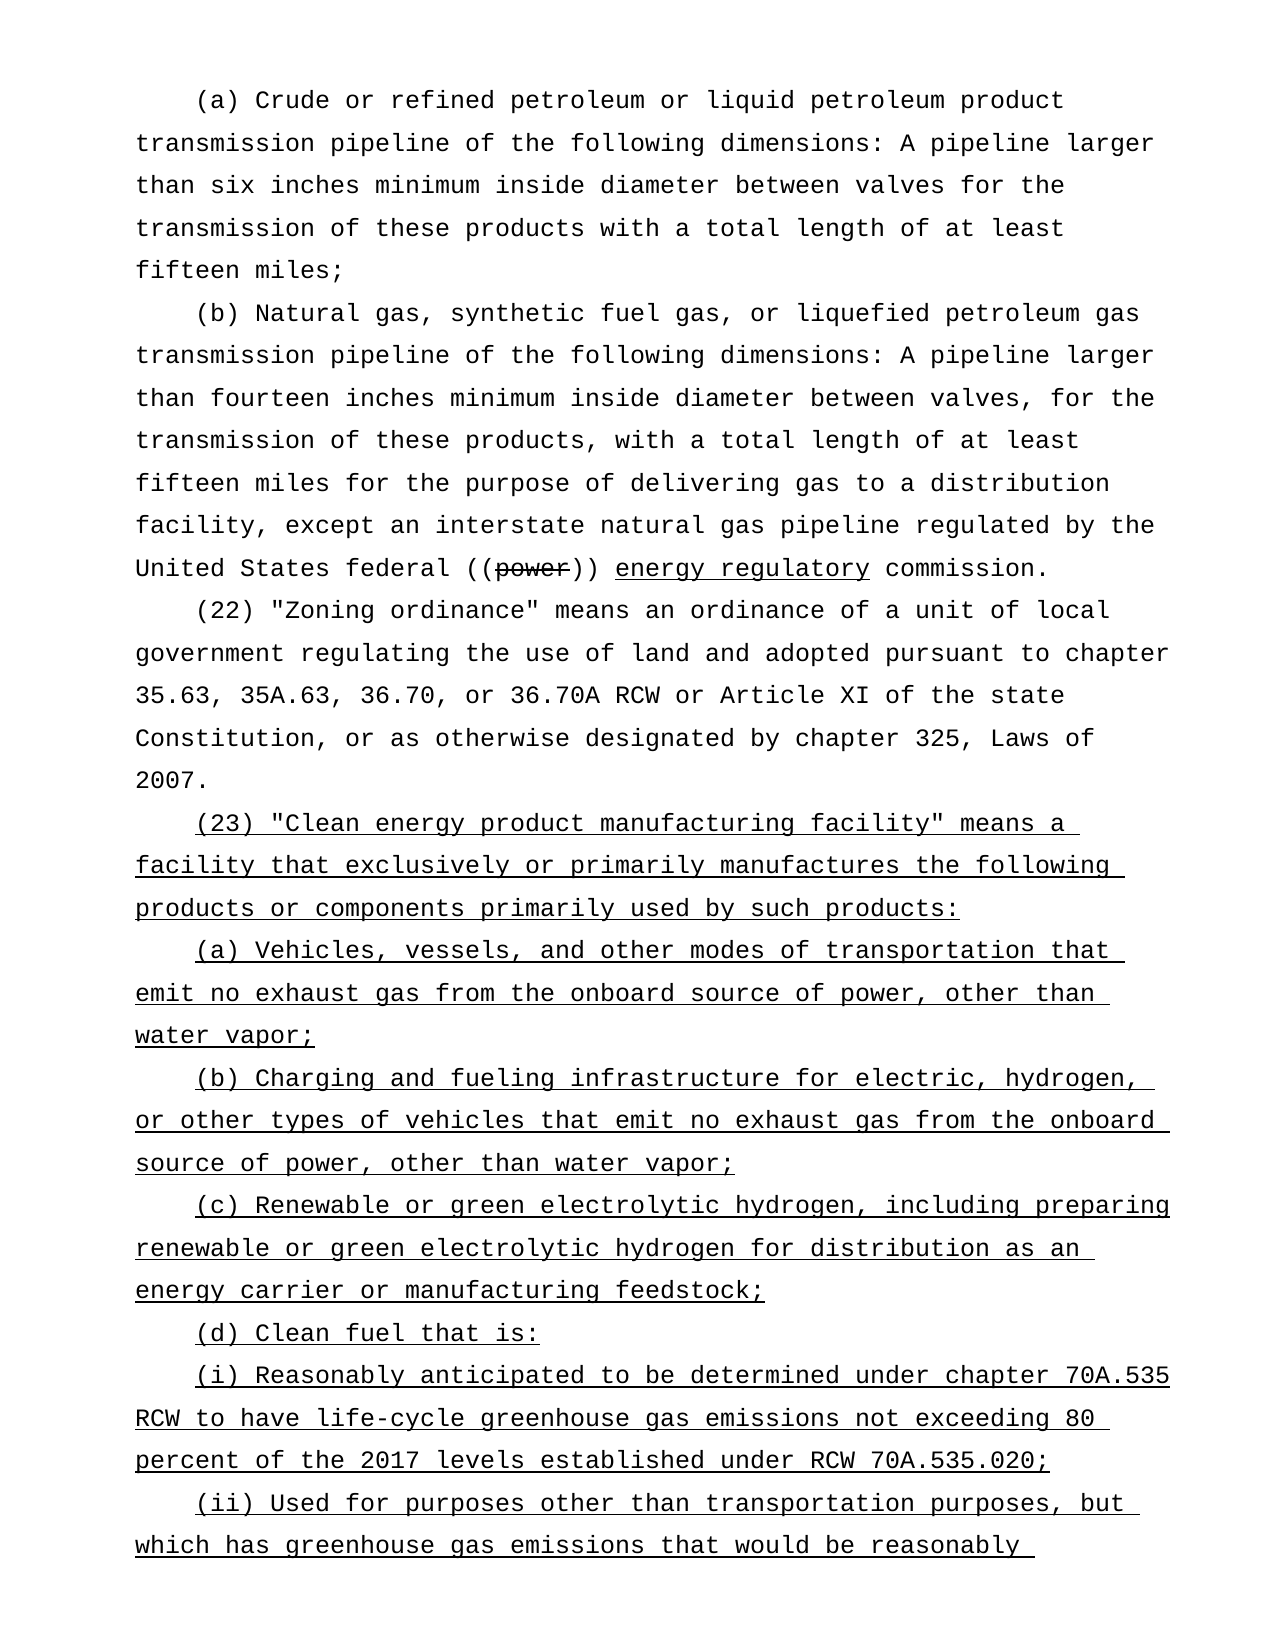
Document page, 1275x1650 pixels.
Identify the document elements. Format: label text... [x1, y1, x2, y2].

text (23) "Clean energy product manufacturing facility" means a facility that exclusively or primarily manufactures the following products or components primarily used by such products: [135, 797, 1170, 925]
text (a) Crude or refined petroleum or liquid petroleum product transmission pipeline of the following dimensions: A pipeline larger than six inches minimum inside diameter between valves for the transmission of these products with a total length of at least fifteen miles; [135, 75, 1170, 287]
text (i) Reasonably anticipated to be determined under chapter 70A.535 RCW to have life-cycle greenhouse gas emissions not exceeding 80 percent of the 2017 levels established under RCW 70A.535.020; [135, 1350, 1170, 1477]
text (22) "Zoning ordinance" means an ordinance of a unit of local government regulating the use of land and adopted pursuant to chapter 35.63, 35A.63, 36.70, or 36.70A RCW or Article XI of the state Constitution, or as otherwise designated by chapter 325, Laws of 2007. [135, 585, 1170, 797]
text (b) Natural gas, synthetic fuel gas, or liquefied petroleum gas transmission pipeline of the following dimensions: A pipeline larger than fourteen inches minimum inside diameter between valves, for the transmission of these products, with a total length of at least fifteen miles for the purpose of delivering gas to a distribution facility, except an interstate natural gas pipeline regulated by the United States federal ((power)) energy regulatory commission. [135, 287, 1170, 585]
text (b) Charging and fueling infrastructure for electric, hydrogen, or other types of vehicles that emit no exhaust gas from the onboard source of power, other than water vapor; [135, 1133, 1170, 1180]
text (c) Renewable or green electrolytic hydrogen, including preparing renewable or green electrolytic hydrogen for distribution as an energy carrier or manufacturing feedstock; [135, 1180, 1170, 1307]
text (b) Charging and fueling infrastructure for electric, hydrogen, or other types of vehicles that emit no exhaust gas from the onboard source of power, other than water vapor; [135, 1052, 1170, 1131]
text (a) Vehicles, vessels, and other modes of transportation that emit no exhaust gas from the onboard source of power, other than water vapor; [135, 925, 1170, 1052]
text (d) Clean fuel that is: [135, 1307, 1170, 1350]
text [135, 1477, 1170, 1562]
